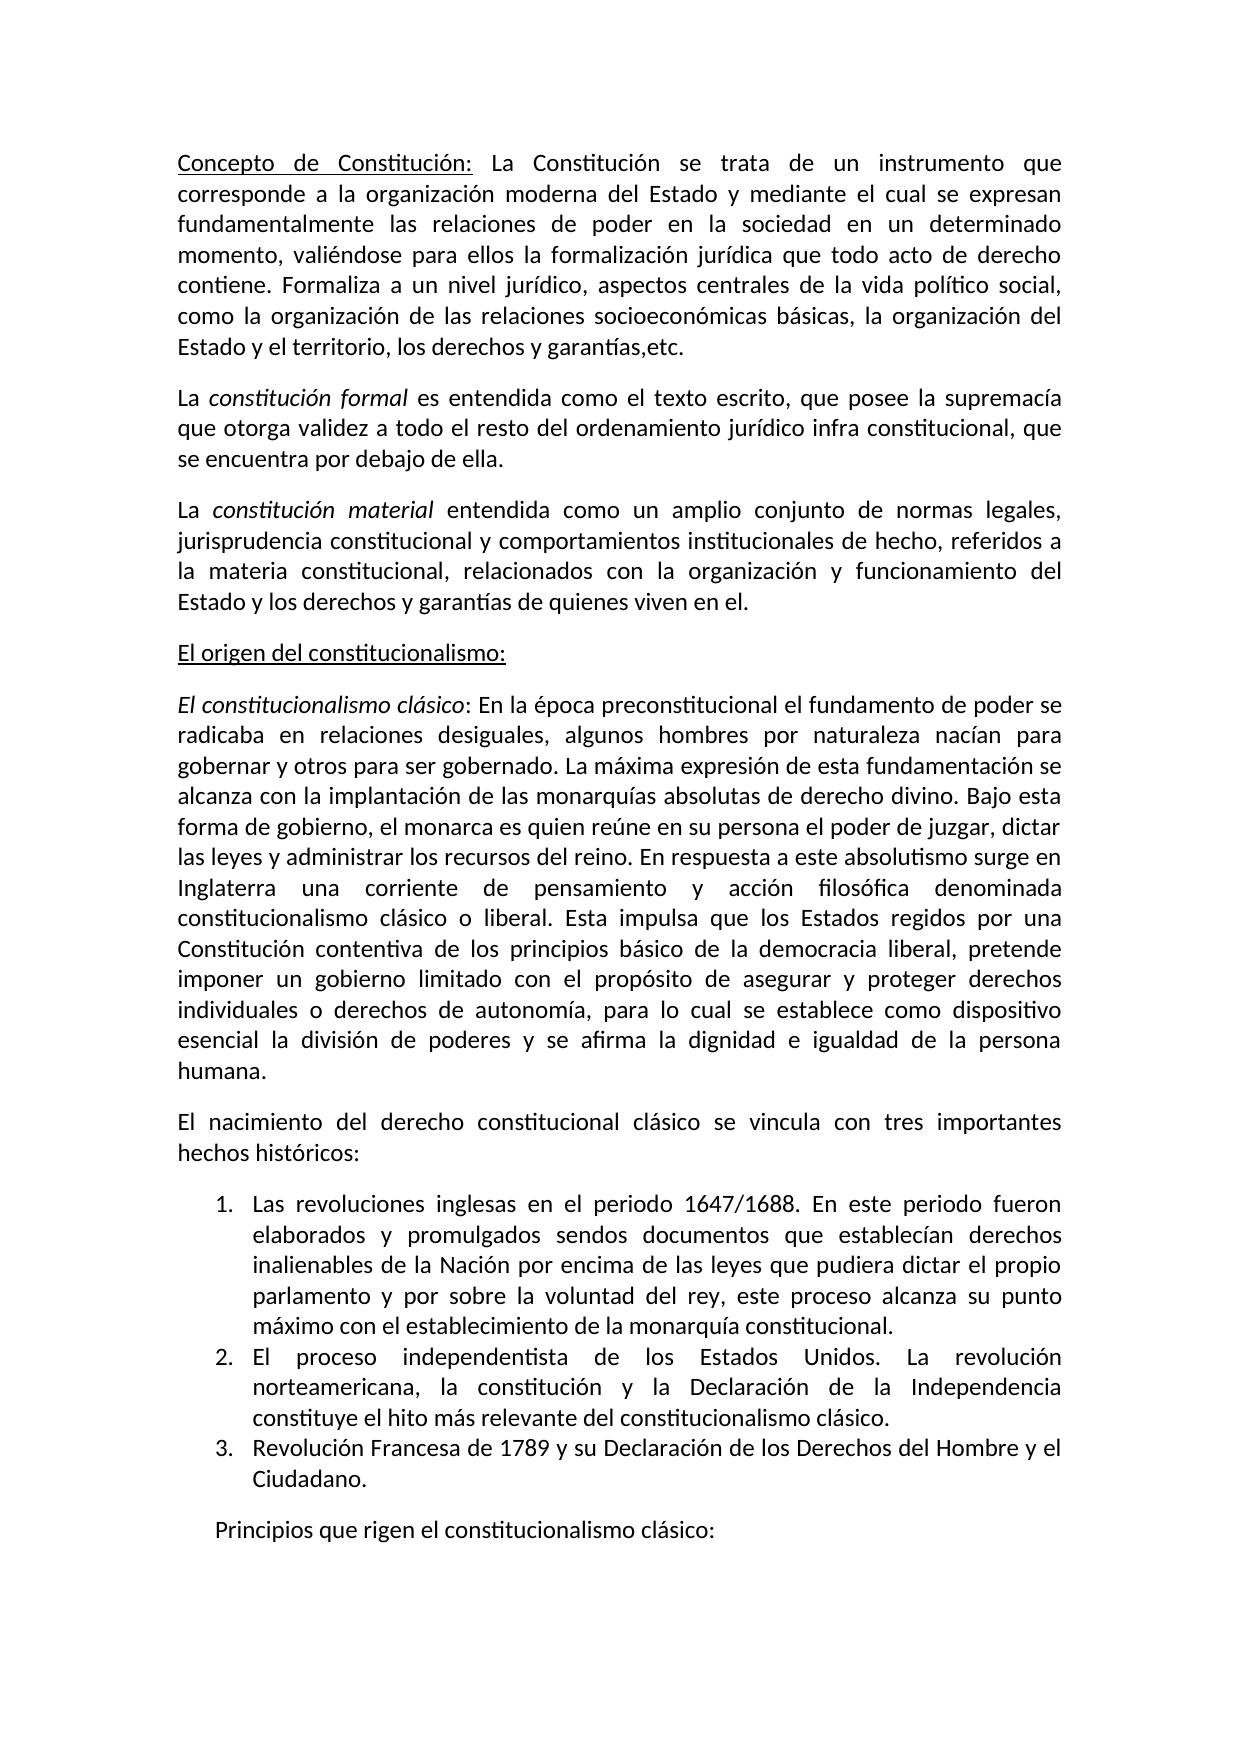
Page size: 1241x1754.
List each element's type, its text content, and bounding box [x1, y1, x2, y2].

text La constitución formal es entendida como el texto escrito, que posee la supremacía que otorga validez a todo el resto del ordenamiento jurídico infra constitucional, que se encuentra por debajo de ella. [177, 382, 1063, 474]
text Principios que rigen el constitucionalismo clásico: [215, 1514, 1063, 1545]
list Revolución Francesa de 1789 y su Declaración de los Derechos del Hombre y el Ciudadano. [215, 1432, 1063, 1493]
list El proceso independentista de los Estados Unidos. La revolución norteamericana, la constitución y la Declaración de la Independencia constituye el hito más relevante del constitucionalismo clásico. [215, 1341, 1063, 1432]
text El nacimiento del derecho constitucional clásico se vincula con tres importantes hechos históricos: [177, 1106, 1063, 1167]
text La constitución material entendida como un amplio conjunto de normas legales, jurisprudencia constitucional y comportamientos institucionales de hecho, referidos a la materia constitucional, relacionados con la organización y funcionamiento del Estado y los derechos y garantías de quienes viven en el. [177, 494, 1063, 617]
list Las revoluciones inglesas en el periodo 1647/1688. En este periodo fueron elaborados y promulgados sendos documentos que establecían derechos inalienables de la Nación por encima de las leyes que pudiera dictar el propio parlamento y por sobre la voluntad del rey, este proceso alcanza su punto máximo con el establecimiento de la monarquía constitucional. [215, 1188, 1063, 1341]
text Concepto de Constitución: La Constitución se trata de un instrumento que corresponde a la organización moderna del Estado y mediante el cual se expresan fundamentalmente las relaciones de poder en la sociedad en un determinado momento, valiéndose para ellos la formalización jurídica que todo acto de derecho contiene. Formaliza a un nivel jurídico, aspectos centrales de la vida político social, como la organización de las relaciones socioeconómicas básicas, la organización del Estado y el territorio, los derechos y garantías,etc. [177, 148, 1063, 361]
text El origen del constitucionalismo: [177, 637, 1063, 668]
text El constitucionalismo clásico: En la época preconstitucional el fundamento de poder se radicaba en relaciones desiguales, algunos hombres por naturaleza nacían para gobernar y otros para ser gobernado. La máxima expresión de esta fundamentación se alcanza con la implantación de las monarquías absolutas de derecho divino. Bajo esta forma de gobierno, el monarca es quien reúne en su persona el poder de juzgar, dictar las leyes y administrar los recursos del reino. En respuesta a este absolutismo surge en Inglaterra una corriente de pensamiento y acción filosófica denominada constitucionalismo clásico o liberal. Esta impulsa que los Estados regidos por una Constitución contentiva de los principios básico de la democracia liberal, pretende imponer un gobierno limitado con el propósito de asegurar y proteger derechos individuales o derechos de autonomía, para lo cual se establece como dispositivo esencial la división de poderes y se afirma la dignidad e igualdad de la persona humana. [177, 689, 1063, 1086]
